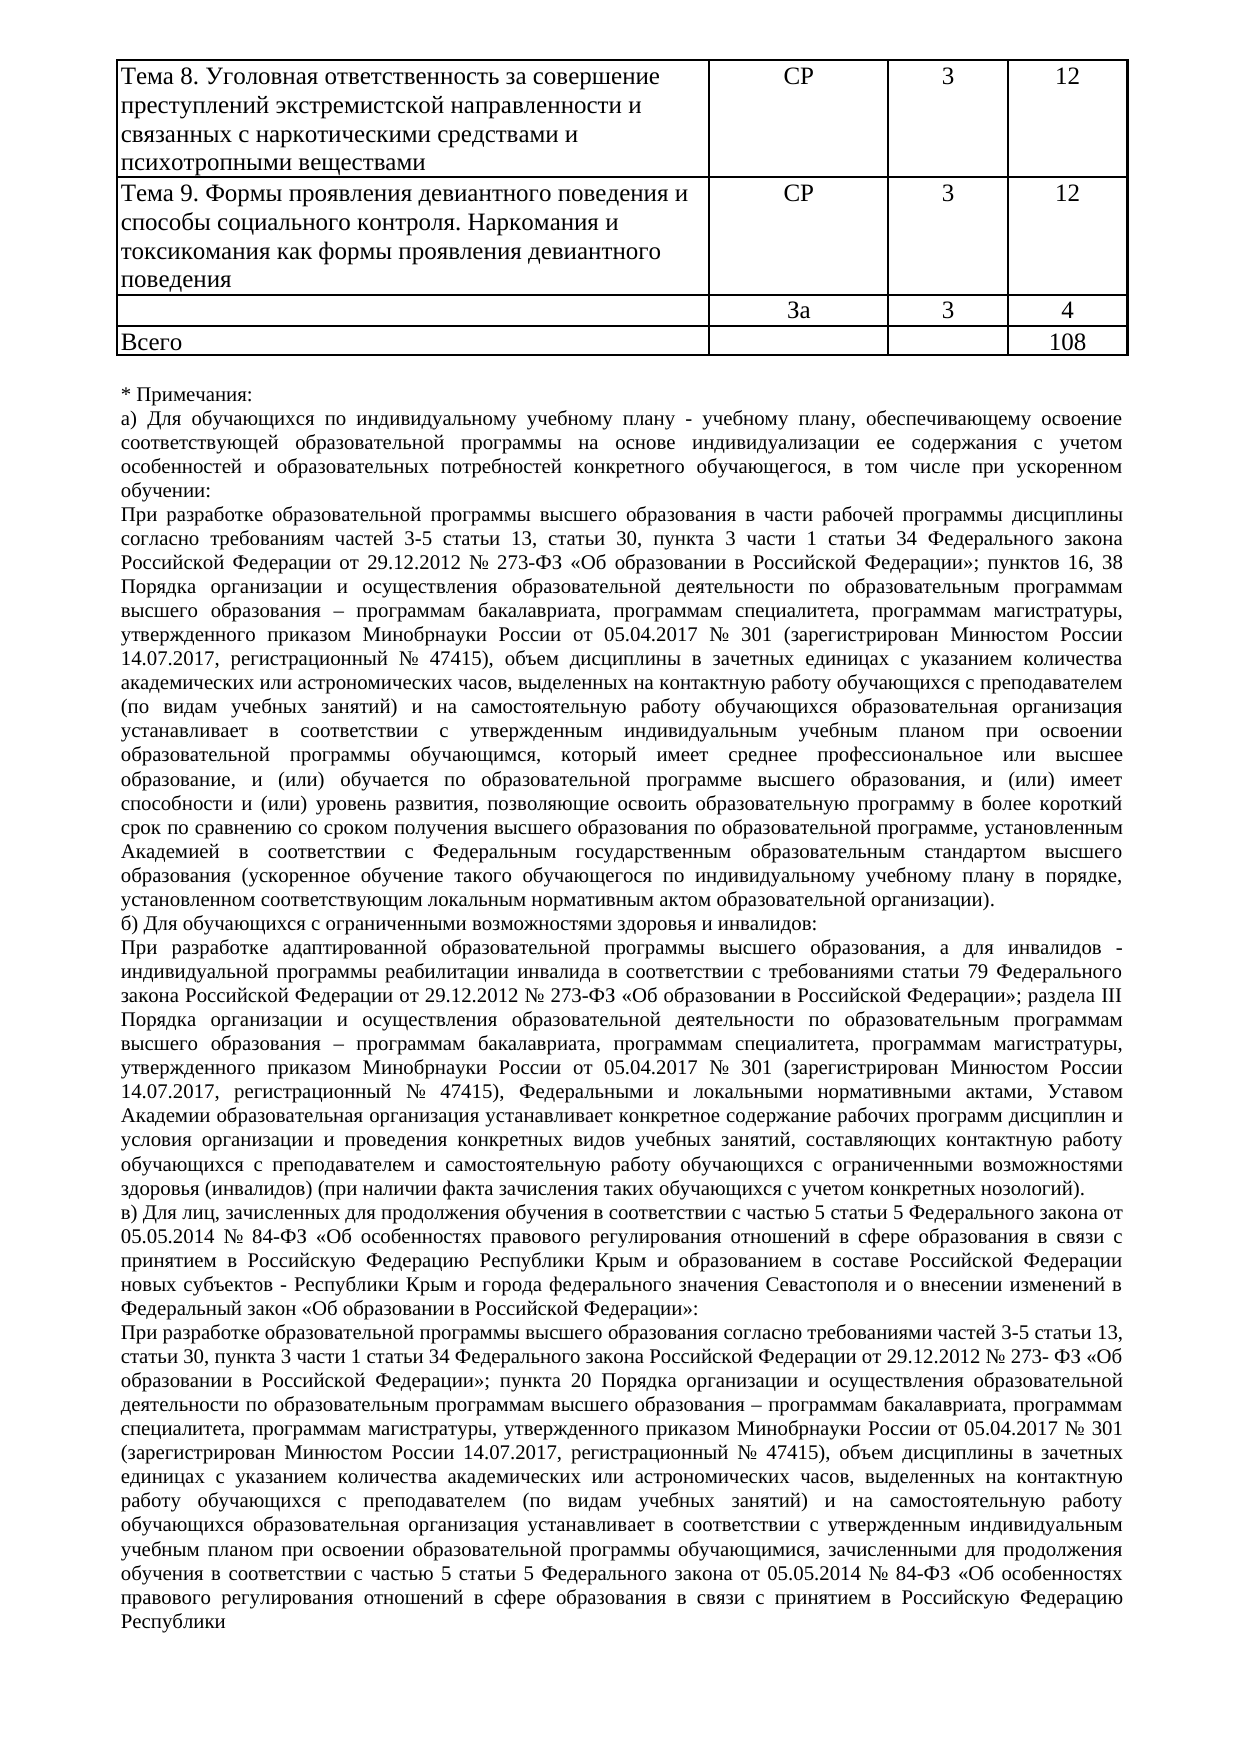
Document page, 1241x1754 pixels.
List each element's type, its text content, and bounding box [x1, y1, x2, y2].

table_header СР [710, 61, 887, 176]
table_cell [889, 327, 1007, 354]
table_cell СР [710, 178, 887, 293]
table_cell 12 [1009, 178, 1126, 293]
table_cell [118, 296, 708, 325]
table_cell 3 [889, 296, 1007, 325]
table_header 12 [1009, 61, 1126, 176]
table_cell [710, 327, 887, 354]
table_cell 3 [889, 178, 1007, 293]
table_cell 108 [1009, 327, 1126, 354]
table_header 3 [889, 61, 1007, 176]
table_cell За [710, 296, 887, 325]
table_cell Тема 9. Формы проявления девиантного поведения и способы социального контроля. Наркомания и токсикомания как формы проявления девиантного поведения [118, 178, 708, 293]
table_cell * Примечания: а) Для обучающихся по индивидуальному учебному плану - учебному плану, обеспечивающему освоение соответствующей образовательной программы на основе индивидуализации ее содержания с учетом особенностей и образовательных потребностей конкретного обучающегося, в том числе при ускоренном обучении: При разработке образовательной программы высшего образования в части рабочей программы дисциплины согласно требованиям частей 3-5 статьи 13, статьи 30, пункта 3 части 1 статьи 34 Федерального закона Российской Федерации от 29.12.2012 № 273-ФЗ «Об образовании в Российской Федерации»; пунктов 16, 38 Порядка организации и осуществления образовательной деятельности по образовательным программам высшего образования – программам бакалавриата, программам специалитета, программам магистратуры, утвержденного приказом Минобрнауки России от 05.04.2017 № 301 (зарегистрирован Минюстом России 14.07.2017, регистрационный № 47415), объем дисциплины в зачетных единицах с указанием количества академических или астрономических часов, выделенных на контактную работу обучающихся с преподавателем (по видам учебных занятий) и на самостоятельную работу обучающихся образовательная организация устанавливает в соответствии с утвержденным индивидуальным учебным планом при освоении образовательной программы обучающимся, который имеет среднее профессиональное или высшее образование, и (или) обучается по образовательной программе высшего образования, и (или) имеет способности и (или) уровень развития, позволяющие освоить образовательную программу в более короткий срок по сравнению со сроком получения высшего образования по образовательной программе, установленным Академией в соответствии с Федеральным государственным образовательным стандартом высшего образования (ускоренное обучение такого обучающегося по индивидуальному учебному плану в порядке, установленном соответствующим локальным нормативным актом образовательной организации). б) Для обучающихся с ограниченными возможностями здоровья и инвалидов: При разработке адаптированной образовательной программы высшего образования, а для инвалидов - индивидуальной программы реабилитации инвалида в соответствии с требованиями статьи 79 Федерального закона Российской Федерации от 29.12.2012 № 273-ФЗ «Об образовании в Российской Федерации»; раздела III Порядка организации и осуществления образовательной деятельности по образовательным программам высшего образования – программам бакалавриата, программам специалитета, программам магистратуры, утвержденного приказом Минобрнауки России от 05.04.2017 № 301 (зарегистрирован Минюстом России 14.07.2017, регистрационный № 47415), Федеральными и локальными нормативными актами, Уставом Академии образовательная организация устанавливает конкретное содержание рабочих программ дисциплин и условия организации и проведения конкретных видов учебных занятий, составляющих контактную работу обучающихся с преподавателем и самостоятельную работу обучающихся с ограниченными возможностями здоровья (инвалидов) (при наличии факта зачисления таких обучающихся с учетом конкретных нозологий). в) Для лиц, зачисленных для продолжения обучения в соответствии с частью 5 статьи 5 Федерального закона от 05.05.2014 № 84-ФЗ «Об особенностях правового регулирования отношений в сфере образования в связи с принятием в Российскую Федерацию Республики Крым и образованием в составе Российской Федерации новых субъектов - Республики Крым и города федерального значения Севастополя и о внесении изменений в Федеральный закон «Об образовании в Российской Федерации»: При разработке образовательной программы высшего образования согласно требованиями частей 3-5 статьи 13, статьи 30, пункта 3 части 1 статьи 34 Федерального закона Российской Федерации от 29.12.2012 № 273- ФЗ «Об образовании в Российской Федерации»; пункта 20 Порядка организации и осуществления образовательной деятельности по образовательным программам высшего образования – программам бакалавриата, программам специалитета, программам магистратуры, утвержденного приказом Минобрнауки России от 05.04.2017 № 301 (зарегистрирован Минюстом России 14.07.2017, регистрационный № 47415), объем дисциплины в зачетных единицах с указанием количества академических или астрономических часов, выделенных на контактную работу обучающихся с преподавателем (по видам учебных занятий) и на самостоятельную работу обучающихся образовательная организация устанавливает в соответствии с утвержденным индивидуальным учебным планом при освоении образовательной программы обучающимися, зачисленными для продолжения обучения в соответствии с частью 5 статьи 5 Федерального закона от 05.05.2014 № 84-ФЗ «Об особенностях правового регулирования отношений в сфере образования в связи с принятием в Российскую Федерацию Республики [117, 356, 1127, 1662]
table_cell 4 [1009, 296, 1126, 325]
table_cell Всего [118, 327, 708, 354]
table_header Тема 8. Уголовная ответственность за совершение преступлений экстремистской направленности и связанных с наркотическими средствами и психотропными веществами [118, 61, 708, 176]
